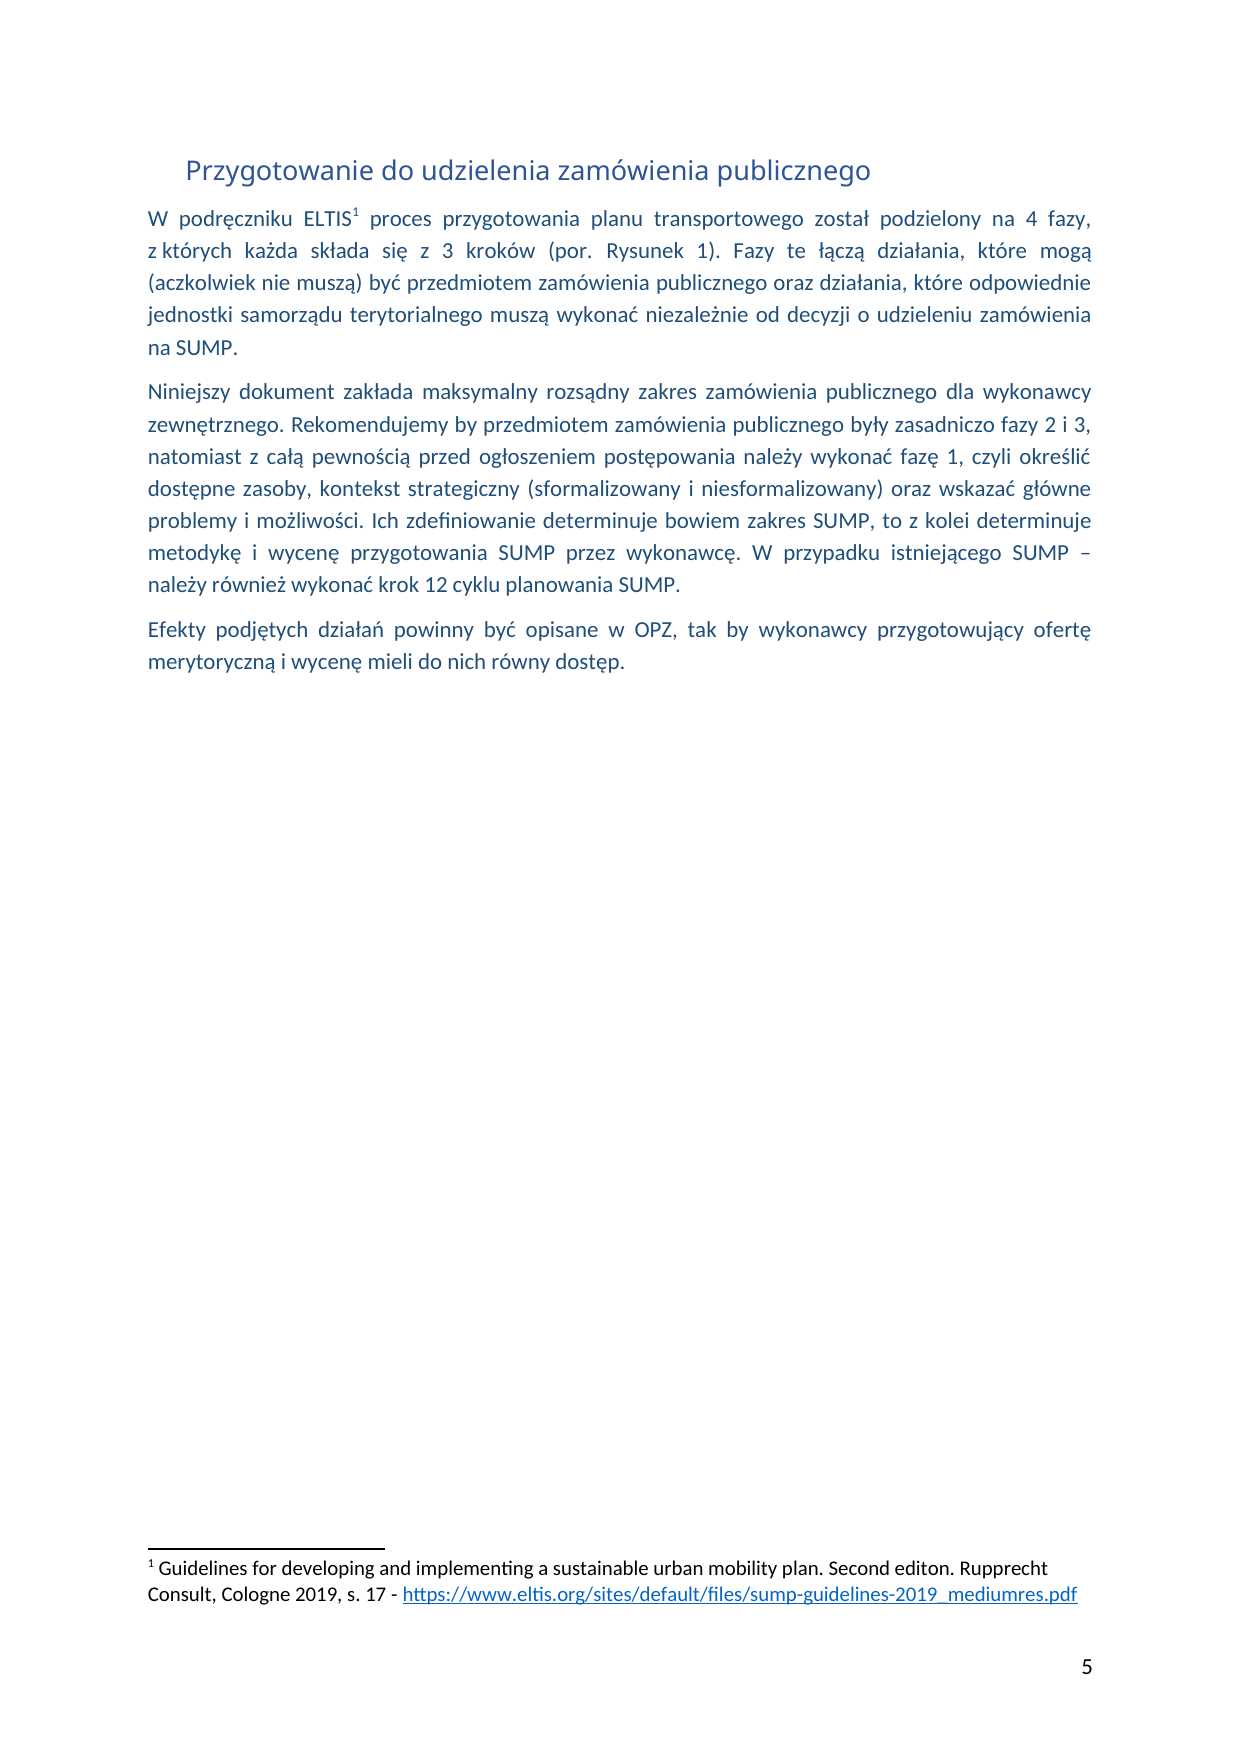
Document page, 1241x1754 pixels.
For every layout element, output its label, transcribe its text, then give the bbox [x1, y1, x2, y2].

subtitle Przygotowanie do udzielenia zamówienia publicznego [185, 152, 1093, 189]
text Efekty podjętych działań powinny być opisane w OPZ, tak by wykonawcy przygotowujący ofertę merytoryczną i wycenę mieli do nich równy dostęp. [148, 615, 1093, 676]
text Niniejszy dokument zakłada maksymalny rozsądny zakres zamówienia publicznego dla wykonawcy zewnętrznego. Rekomendujemy by przedmiotem zamówienia publicznego były zasadniczo fazy 2 i 3, natomiast z całą pewnością przed ogłoszeniem postępowania należy wykonać fazę 1, czyli określić dostępne zasoby, kontekst strategiczny (sformalizowany i niesformalizowany) oraz wskazać główne problemy i możliwości. Ich zdefiniowanie determinuje bowiem zakres SUMP, to z kolei determinuje metodykę i wycenę przygotowania SUMP przez wykonawcę. W przypadku istniejącego SUMP – należy również wykonać krok 12 cyklu planowania SUMP. [148, 377, 1093, 599]
text W podręczniku ELTIS proces przygotowania planu transportowego został podzielony na 4 fazy, z których każda składa się z 3 kroków (por. Rysunek 1). Fazy te łączą działania, które mogą (aczkolwiek nie muszą) być przedmiotem zamówienia publicznego oraz działania, które odpowiednie jednostki samorządu terytorialnego muszą wykonać niezależnie od decyzji o udzieleniu zamówienia na SUMP. [148, 204, 1093, 361]
